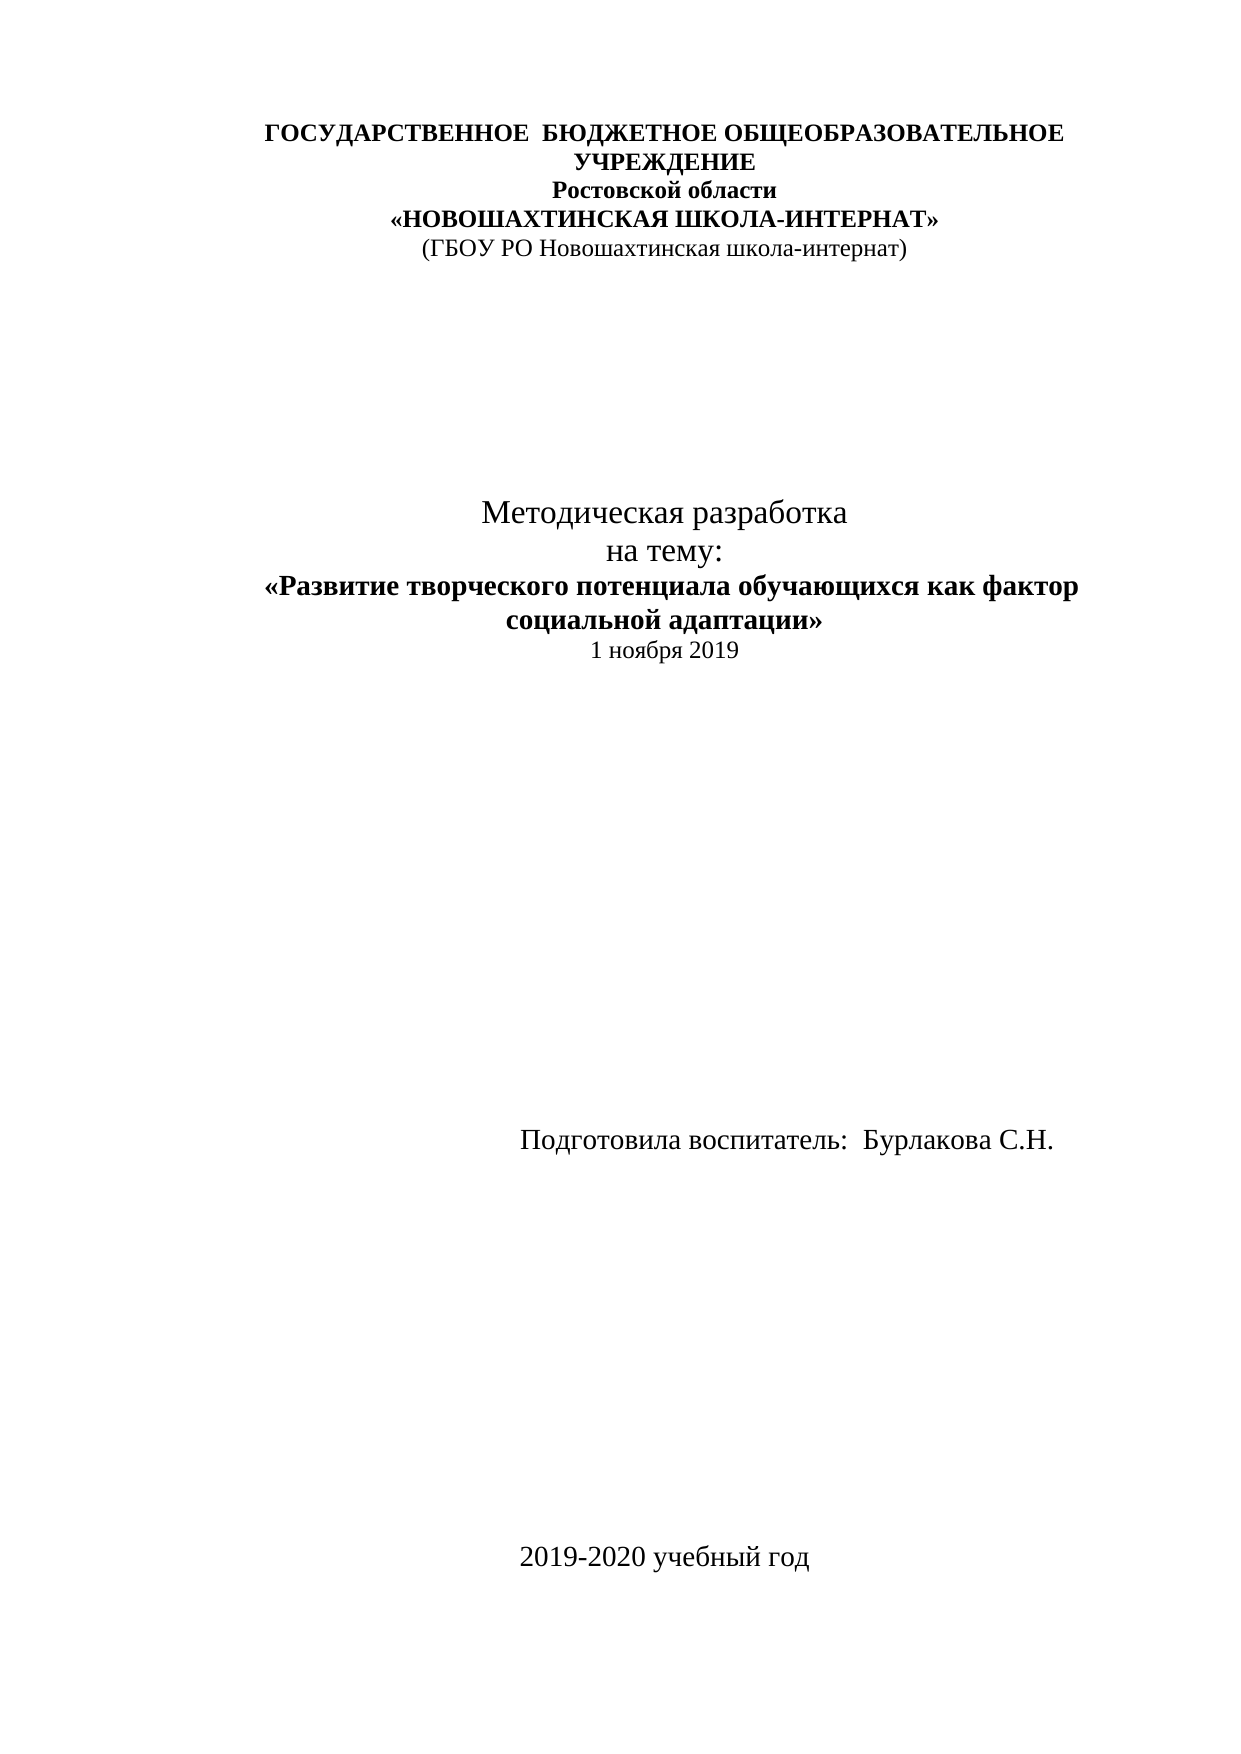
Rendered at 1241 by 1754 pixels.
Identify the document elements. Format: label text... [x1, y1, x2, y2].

text ГОСУДАРСТВЕННОЕ БЮДЖЕТНОЕ ОБЩЕОБРАЗОВАТЕЛЬНОЕ УЧРЕЖДЕНИЕ [177, 118, 1152, 176]
text Методическая разработка [177, 492, 1152, 530]
text «НОВОШАХТИНСКАЯ ШКОЛА-ИНТЕРНАТ» [177, 204, 1152, 233]
text Подготовила воспитатель: Бурлакова С.Н. [177, 1122, 1152, 1156]
text 1 ноября 2019 [177, 636, 1152, 664]
text на тему: [177, 530, 1152, 568]
text 2019-2020 учебный год [177, 1539, 1152, 1572]
text «Развитие творческого потенциала обучающихся как фактор социальной адаптации» [177, 568, 1152, 636]
text (ГБОУ РО Новошахтинская школа-интернат) [177, 233, 1152, 262]
text Ростовской области [177, 176, 1152, 204]
